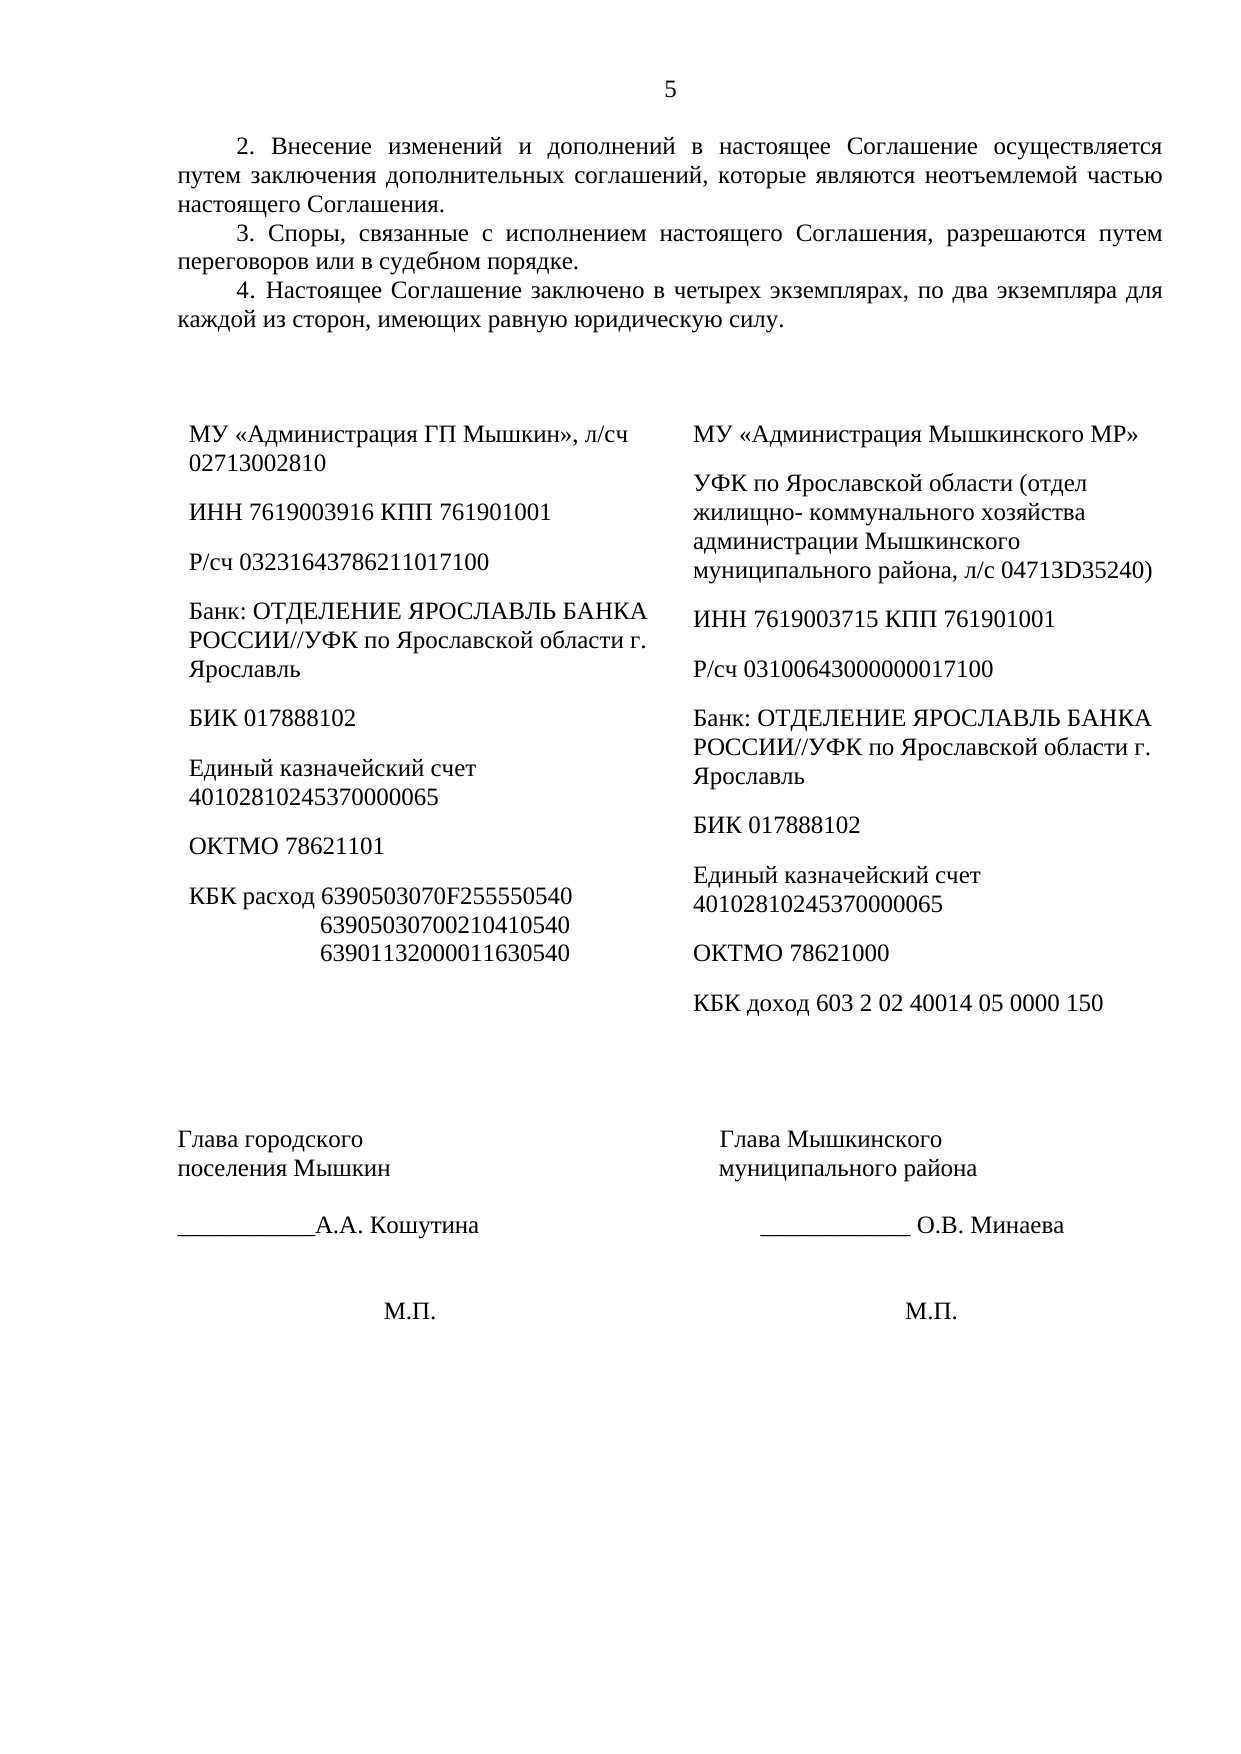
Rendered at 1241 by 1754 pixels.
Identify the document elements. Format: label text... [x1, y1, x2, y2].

table_header МУ «Администрация ГП Мышкин», л/сч 02713002810 ИНН 7619003916 КПП 761901001 Р/сч 03231643786211017100 Банк: ОТДЕЛЕНИЕ ЯРОСЛАВЛЬ БАНКА РОССИИ//УФК по Ярославской области г. Ярославль БИК 017888102 Единый казначейский счет 40102810245370000065 ОКТМО 78621101 КБК расход 6390503070F255550540 63905030700210410540 63901132000011630540 [177, 419, 682, 1038]
text Глава городского Глава Мышкинского [177, 1124, 1163, 1153]
text поселения Мышкин муниципального района [177, 1153, 1163, 1181]
text 2. Внесение изменений и дополнений в настоящее Соглашение осуществляется путем заключения дополнительных соглашений, которые являются неотъемлемой частью настоящего Соглашения. [177, 131, 1163, 218]
text 4. Настоящее Соглашение заключено в четырех экземплярах, по два экземпляра для каждой из сторон, имеющих равную юридическую силу. [177, 275, 1163, 333]
text М.П. М.П. [177, 1296, 1163, 1325]
text 3. Споры, связанные с исполнением настоящего Соглашения, разрешаются путем переговоров или в судебном порядке. [177, 218, 1163, 275]
text ___________А.А. Кошутина ____________ О.В. Минаева [177, 1210, 1163, 1239]
table_header МУ «Администрация Мышкинского МР» УФК по Ярославской области (отдел жилищно- коммунального хозяйства администрации Мышкинского муниципального района, л/с 04713D35240) ИНН 7619003715 КПП 761901001 Р/сч 03100643000000017100 Банк: ОТДЕЛЕНИЕ ЯРОСЛАВЛЬ БАНКА РОССИИ//УФК по Ярославской области г. Ярославль БИК 017888102 Единый казначейский счет 40102810245370000065 ОКТМО 78621000 КБК доход 603 2 02 40014 05 0000 150 [682, 419, 1186, 1038]
